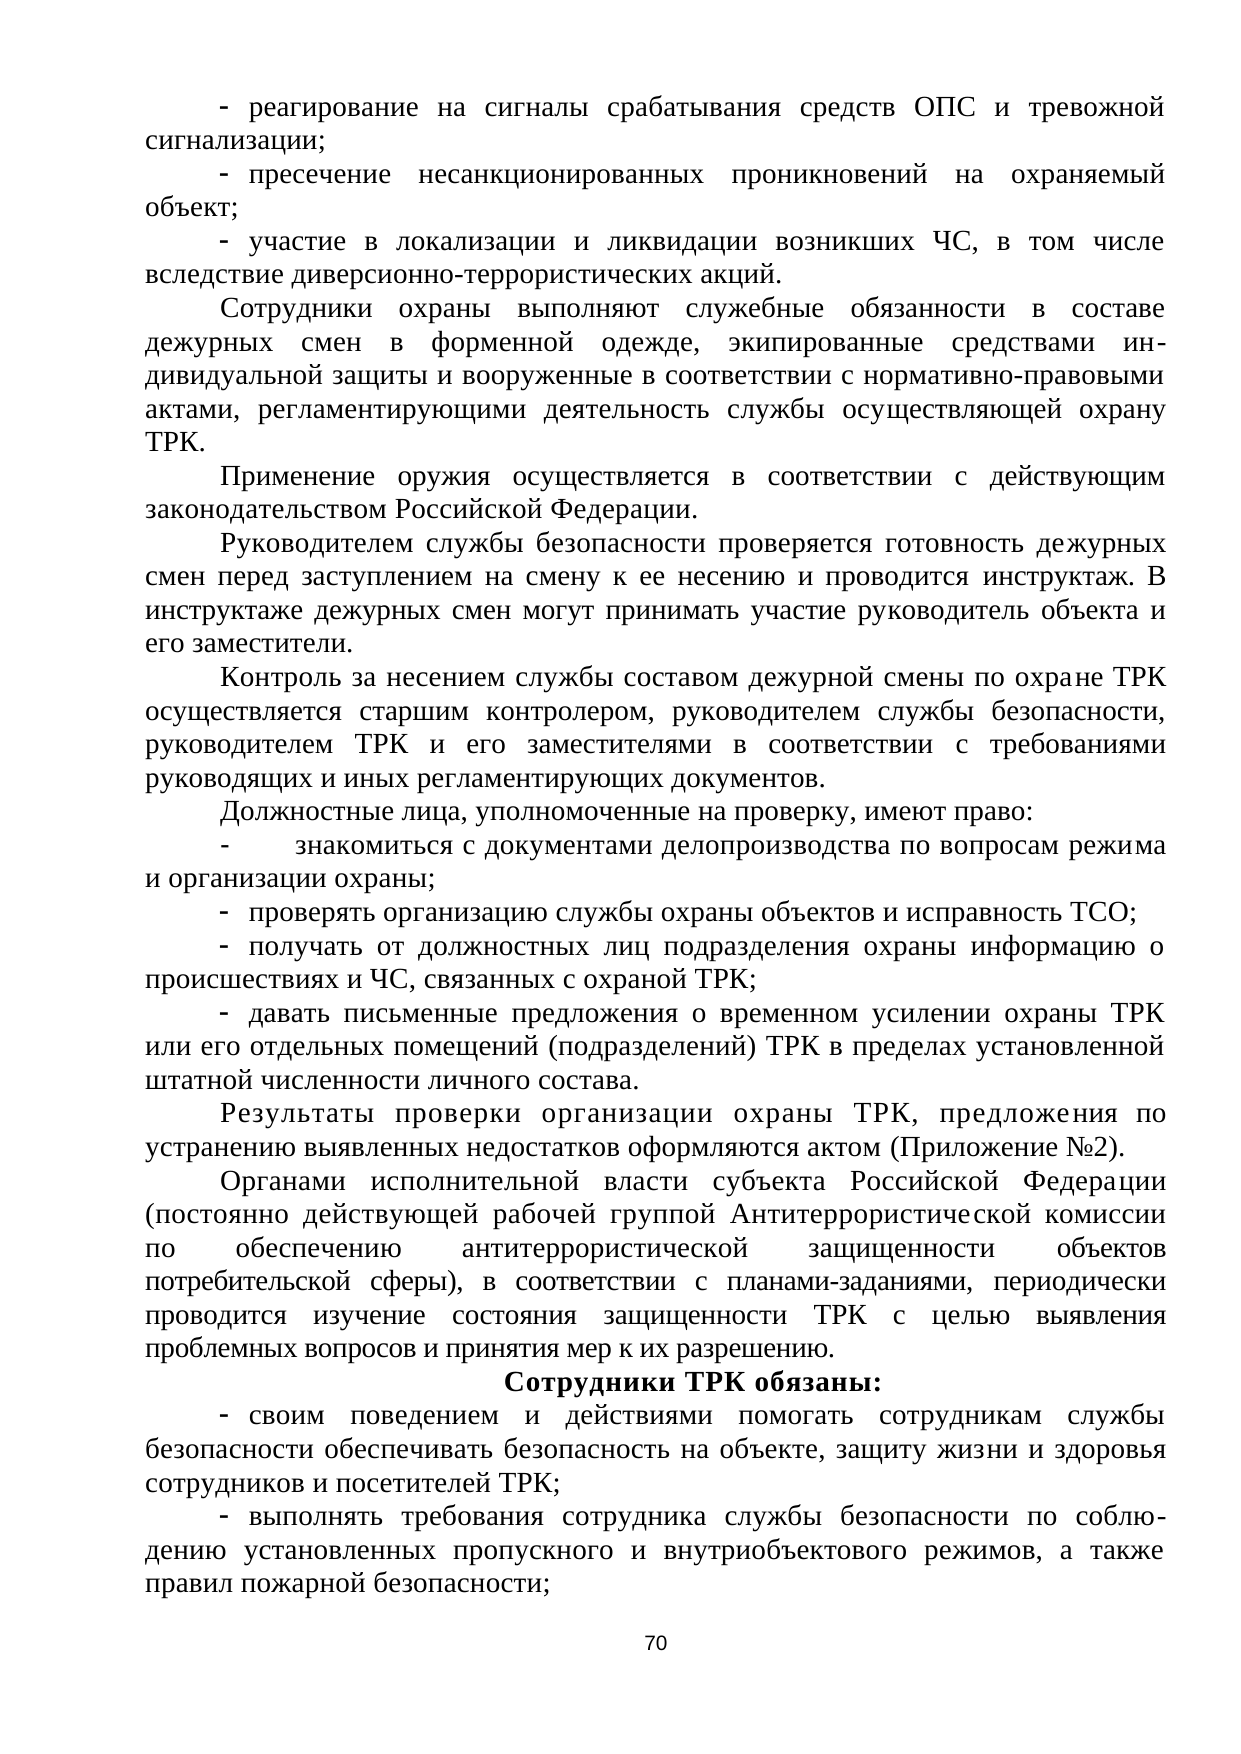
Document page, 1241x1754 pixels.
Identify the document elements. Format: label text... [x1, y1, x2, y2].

list проверять организацию службы охраны объектов и исправность ТСО; [145, 894, 1166, 928]
text Сотрудники ТРК обязаны: [145, 1364, 1166, 1397]
text Органами исполнительной власти субъекта Российской Федерации (постоянно действующей рабочей группой Антитеррористической комиссии по обеспечению антитеррористической защищенности объектов потребительской сферы), в соответствии с планами-заданиями, периодически проводится изучение состояния защищенности ТРК с целью выявления проблемных вопросов и принятия мер к их разрешению. [145, 1163, 1166, 1364]
list пресечение несанкционированных проникновений на охраняемый объект; [145, 156, 1166, 223]
list реагирование на сигналы срабатывания средств ОПС и тревожной сигнализации; [145, 89, 1166, 156]
list участие в локализации и ликвидации возникших ЧС, в том числе вследствие диверсионно-террористических акций. [145, 223, 1166, 290]
list давать письменные предложения о временном усилении охраны ТРК или его отдельных помещений (подразделений) ТРК в пределах установленной штатной численности личного состава. [145, 995, 1166, 1096]
text Должностные лица, уполномоченные на проверку, имеют право: [145, 793, 1166, 827]
text Результаты проверки организации охраны ТРК, предложения по устранению выявленных недостатков оформляются актом (Приложение №2). [145, 1096, 1166, 1163]
text Применение оружия осуществляется в соответствии с действующим законодательством Российской Федерации. [145, 458, 1166, 525]
list выполнять требования сотрудника службы безопасности по соблюдению установленных пропускного и внутриобъектового режимов, а также правил пожарной безопасности; [145, 1498, 1166, 1599]
list своим поведением и действиями помогать сотрудникам службы безопасности обеспечивать безопасность на объекте, защиту жизни и здоровья сотрудников и посетителей ТРК; [145, 1397, 1166, 1498]
list знакомиться с документами делопроизводства по вопросам режима и организации охраны; [145, 827, 1166, 894]
list получать от должностных лиц подразделения охраны информацию о происшествиях и ЧС, связанных с охраной ТРК; [145, 928, 1166, 995]
text Руководителем службы безопасности проверяется готовность дежурных смен перед заступлением на смену к ее несению и проводится инструктаж. В инструктаже дежурных смен могут принимать участие руководитель объекта и его заместители. [145, 525, 1166, 659]
text Контроль за несением службы составом дежурной смены по охране ТРК осуществляется старшим контролером, руководителем службы безопасности, руководителем ТРК и его заместителями в соответствии с требованиями руководящих и иных регламентирующих документов. [145, 659, 1166, 793]
text Сотрудники охраны выполняют служебные обязанности в составе дежурных смен в форменной одежде, экипированные средствами индивидуальной защиты и вооруженные в соответствии с нормативно-правовыми актами, регламентирующими деятельность службы осуществляющей охрану ТРК. [145, 290, 1166, 458]
